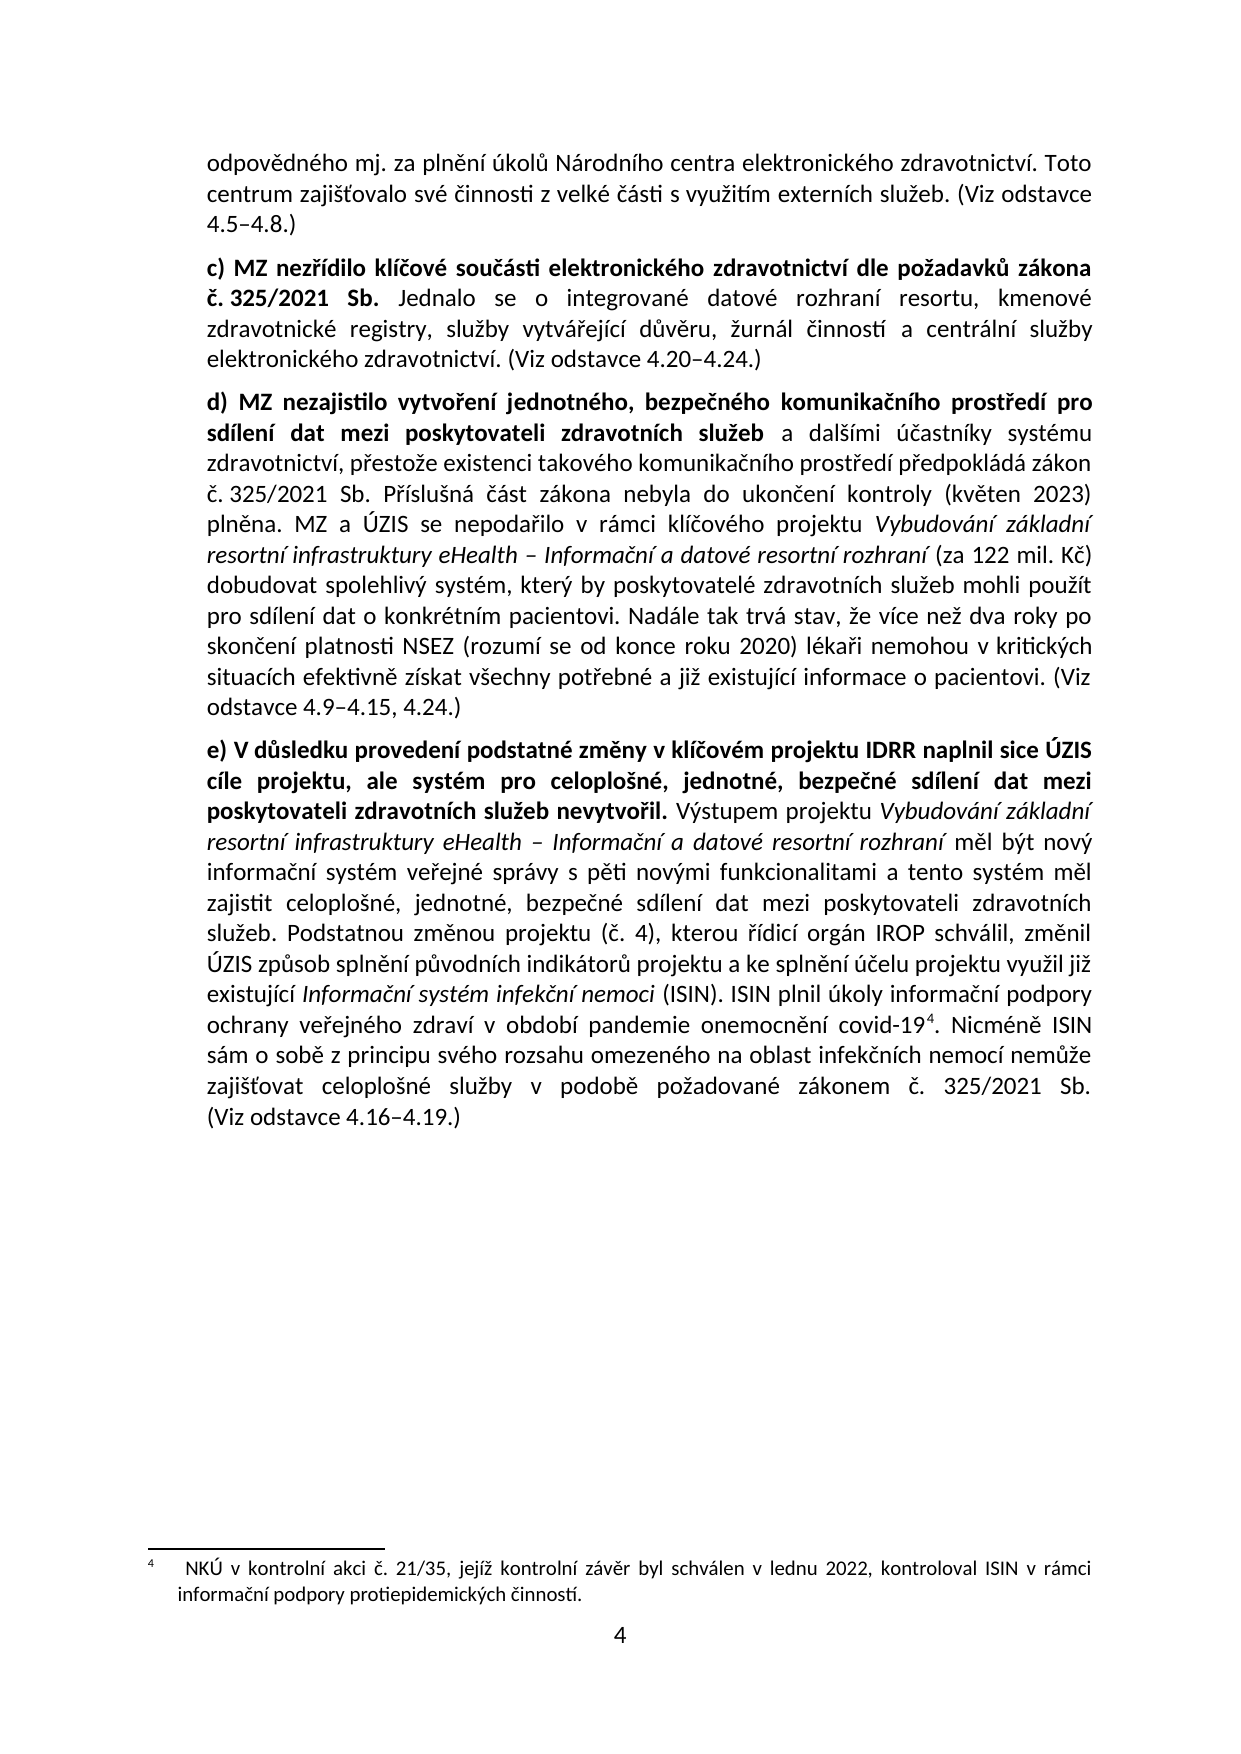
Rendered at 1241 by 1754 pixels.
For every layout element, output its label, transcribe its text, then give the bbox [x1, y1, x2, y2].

list e) V důsledku provedení podstatné změny v klíčovém projektu IDRR naplnil sice ÚZIS cíle projektu, ale systém pro celoplošné, jednotné, bezpečné sdílení dat mezi poskytovateli zdravotních služeb nevytvořil. Výstupem projektu Vybudování základní resortní infrastruktury eHealth – Informační a datové resortní rozhraní měl být nový informační systém veřejné správy s pěti novými funkcionalitami a tento systém měl zajistit celoplošné, jednotné, bezpečné sdílení dat mezi poskytovateli zdravotních služeb. Podstatnou změnou projektu (č. 4), kterou řídicí orgán IROP schválil, změnil ÚZIS způsob splnění původních indikátorů projektu a ke splnění účelu projektu využil již existující Informační systém infekční nemoci (ISIN). ISIN plnil úkoly informační podpory ochrany veřejného zdraví v období pandemie onemocnění covid-19. Nicméně ISIN sám o sobě z principu svého rozsahu omezeného na oblast infekčních nemocí nemůže zajišťovat celoplošné služby v podobě požadované zákonem č. 325/2021 Sb. (Viz odstavce 4.16–4.19.) [207, 734, 1093, 1131]
list d) MZ nezajistilo vytvoření jednotného, bezpečného komunikačního prostředí pro sdílení dat mezi poskytovateli zdravotních služeb a dalšími účastníky systému zdravotnictví, přestože existenci takového komunikačního prostředí předpokládá zákon č. 325/2021 Sb. Příslušná část zákona nebyla do ukončení kontroly (květen 2023) plněna. MZ a ÚZIS se nepodařilo v rámci klíčového projektu Vybudování základní resortní infrastruktury eHealth – Informační a datové resortní rozhraní (za 122 mil. Kč) dobudovat spolehlivý systém, který by poskytovatelé zdravotních služeb mohli použít pro sdílení dat o konkrétním pacientovi. Nadále tak trvá stav, že více než dva roky po skončení platnosti NSEZ (rozumí se od konce roku 2020) lékaři nemohou v kritických situacích efektivně získat všechny potřebné a již existující informace o pacientovi. (Viz odstavce 4.9–4.15, 4.24.) [207, 386, 1093, 722]
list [207, 148, 1093, 239]
list c) MZ nezřídilo klíčové součásti elektronického zdravotnictví dle požadavků zákona č. 325/2021 Sb. Jednalo se o integrované datové rozhraní resortu, kmenové zdravotnické registry, služby vytvářející důvěru, žurnál činností a centrální služby elektronického zdravotnictví. (Viz odstavce 4.20–4.24.) [207, 252, 1093, 374]
